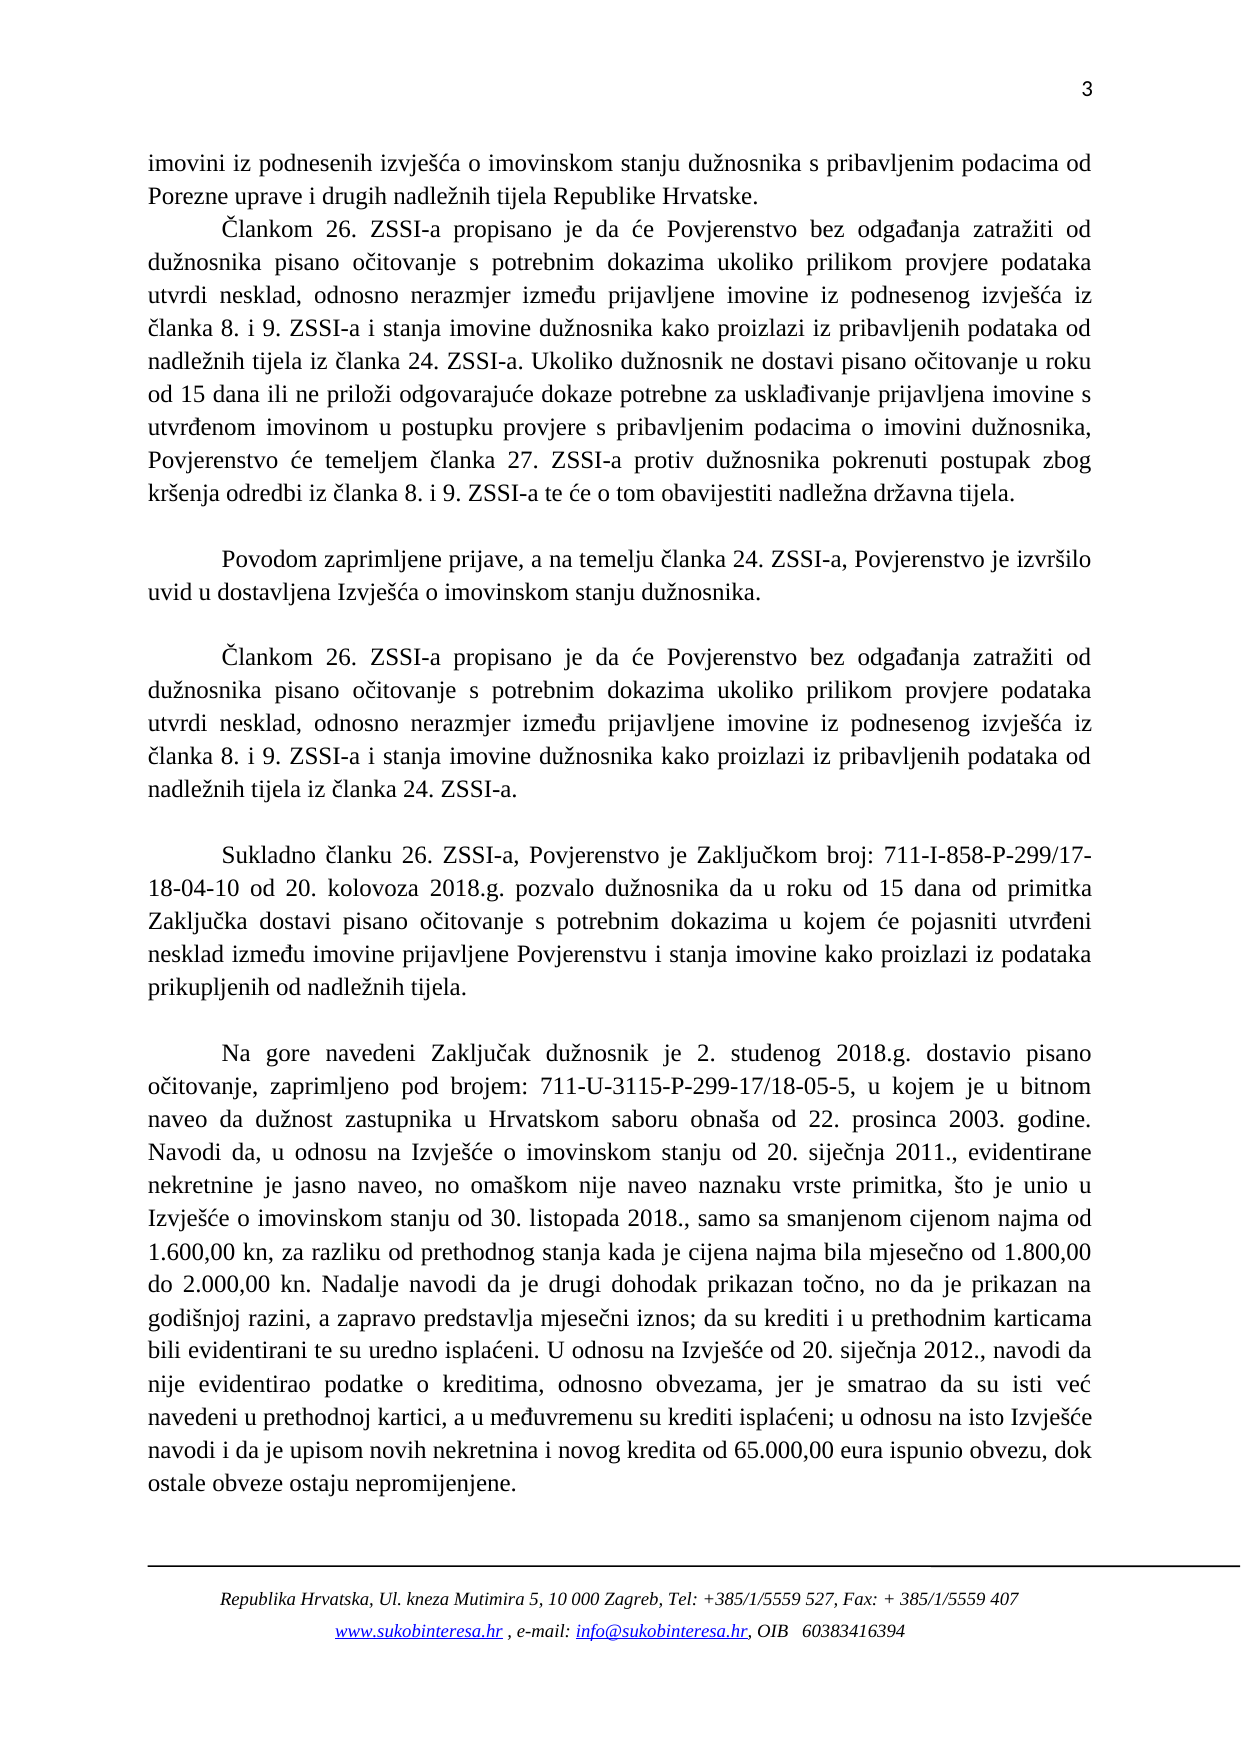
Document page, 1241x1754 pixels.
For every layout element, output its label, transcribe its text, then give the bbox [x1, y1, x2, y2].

text Na gore navedeni Zaključak dužnosnik je 2. studenog 2018.g. dostavio pisano očitovanje, zaprimljeno pod brojem: 711-U-3115-P-299-17/18-05-5, u kojem je u bitnom naveo da dužnost zastupnika u Hrvatskom saboru obnaša od 22. prosinca 2003. godine. Navodi da, u odnosu na Izvješće o imovinskom stanju od 20. siječnja 2011., evidentirane nekretnine je jasno naveo, no omaškom nije naveo naznaku vrste primitka, što je unio u Izvješće o imovinskom stanju od 30. listopada 2018., samo sa smanjenom cijenom najma od 1.600,00 kn, za razliku od prethodnog stanja kada je cijena najma bila mjesečno od 1.800,00 do 2.000,00 kn. Nadalje navodi da je drugi dohodak prikazan točno, no da je prikazan na godišnjoj razini, a zapravo predstavlja mjesečni iznos; da su krediti i u prethodnim karticama bili evidentirani te su uredno isplaćeni. U odnosu na Izvješće od 20. siječnja 2012., navodi da nije evidentirao podatke o kreditima, odnosno obvezama, jer je smatrao da su isti već navedeni u prethodnoj kartici, a u međuvremenu su krediti isplaćeni; u odnosu na isto Izvješće navodi i da je upisom novih nekretnina i novog kredita od 65.000,00 eura ispunio obvezu, dok ostale obveze ostaju nepromijenjene. [148, 1038, 1093, 1496]
text Člankom 26. ZSSI-a propisano je da će Povjerenstvo bez odgađanja zatražiti od dužnosnika pisano očitovanje s potrebnim dokazima ukoliko prilikom provjere podataka utvrdi nesklad, odnosno nerazmjer između prijavljene imovine iz podnesenog izvješća iz članka 8. i 9. ZSSI-a i stanja imovine dužnosnika kako proizlazi iz pribavljenih podataka od nadležnih tijela iz članka 24. ZSSI-a. [148, 642, 1093, 803]
text Člankom 26. ZSSI-a propisano je da će Povjerenstvo bez odgađanja zatražiti od dužnosnika pisano očitovanje s potrebnim dokazima ukoliko prilikom provjere podataka utvrdi nesklad, odnosno nerazmjer između prijavljene imovine iz podnesenog izvješća iz članka 8. i 9. ZSSI-a i stanja imovine dužnosnika kako proizlazi iz pribavljenih podataka od nadležnih tijela iz članka 24. ZSSI-a. Ukoliko dužnosnik ne dostavi pisano očitovanje u roku od 15 dana ili ne priloži odgovarajuće dokaze potrebne za usklađivanje prijavljena imovine s utvrđenom imovinom u postupku provjere s pribavljenim podacima o imovini dužnosnika, Povjerenstvo će temeljem članka 27. ZSSI-a protiv dužnosnika pokrenuti postupak zbog kršenja odredbi iz članka 8. i 9. ZSSI-a te će o tom obavijestiti nadležna državna tijela. [148, 214, 1093, 507]
text Sukladno članku 26. ZSSI-a, Povjerenstvo je Zaključkom broj: 711-I-858-P-299/17-18-04-10 od 20. kolovoza 2018.g. pozvalo dužnosnika da u roku od 15 dana od primitka Zaključka dostavi pisano očitovanje s potrebnim dokazima u kojem će pojasniti utvrđeni nesklad između imovine prijavljene Povjerenstvu i stanja imovine kako proizlazi iz podataka prikupljenih od nadležnih tijela. [148, 840, 1093, 1001]
text Povodom zaprimljene prijave, a na temelju članka 24. ZSSI-a, Povjerenstvo je izvršilo uvid u dostavljena Izvješća o imovinskom stanju dužnosnika. [148, 544, 1093, 606]
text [148, 148, 1093, 209]
